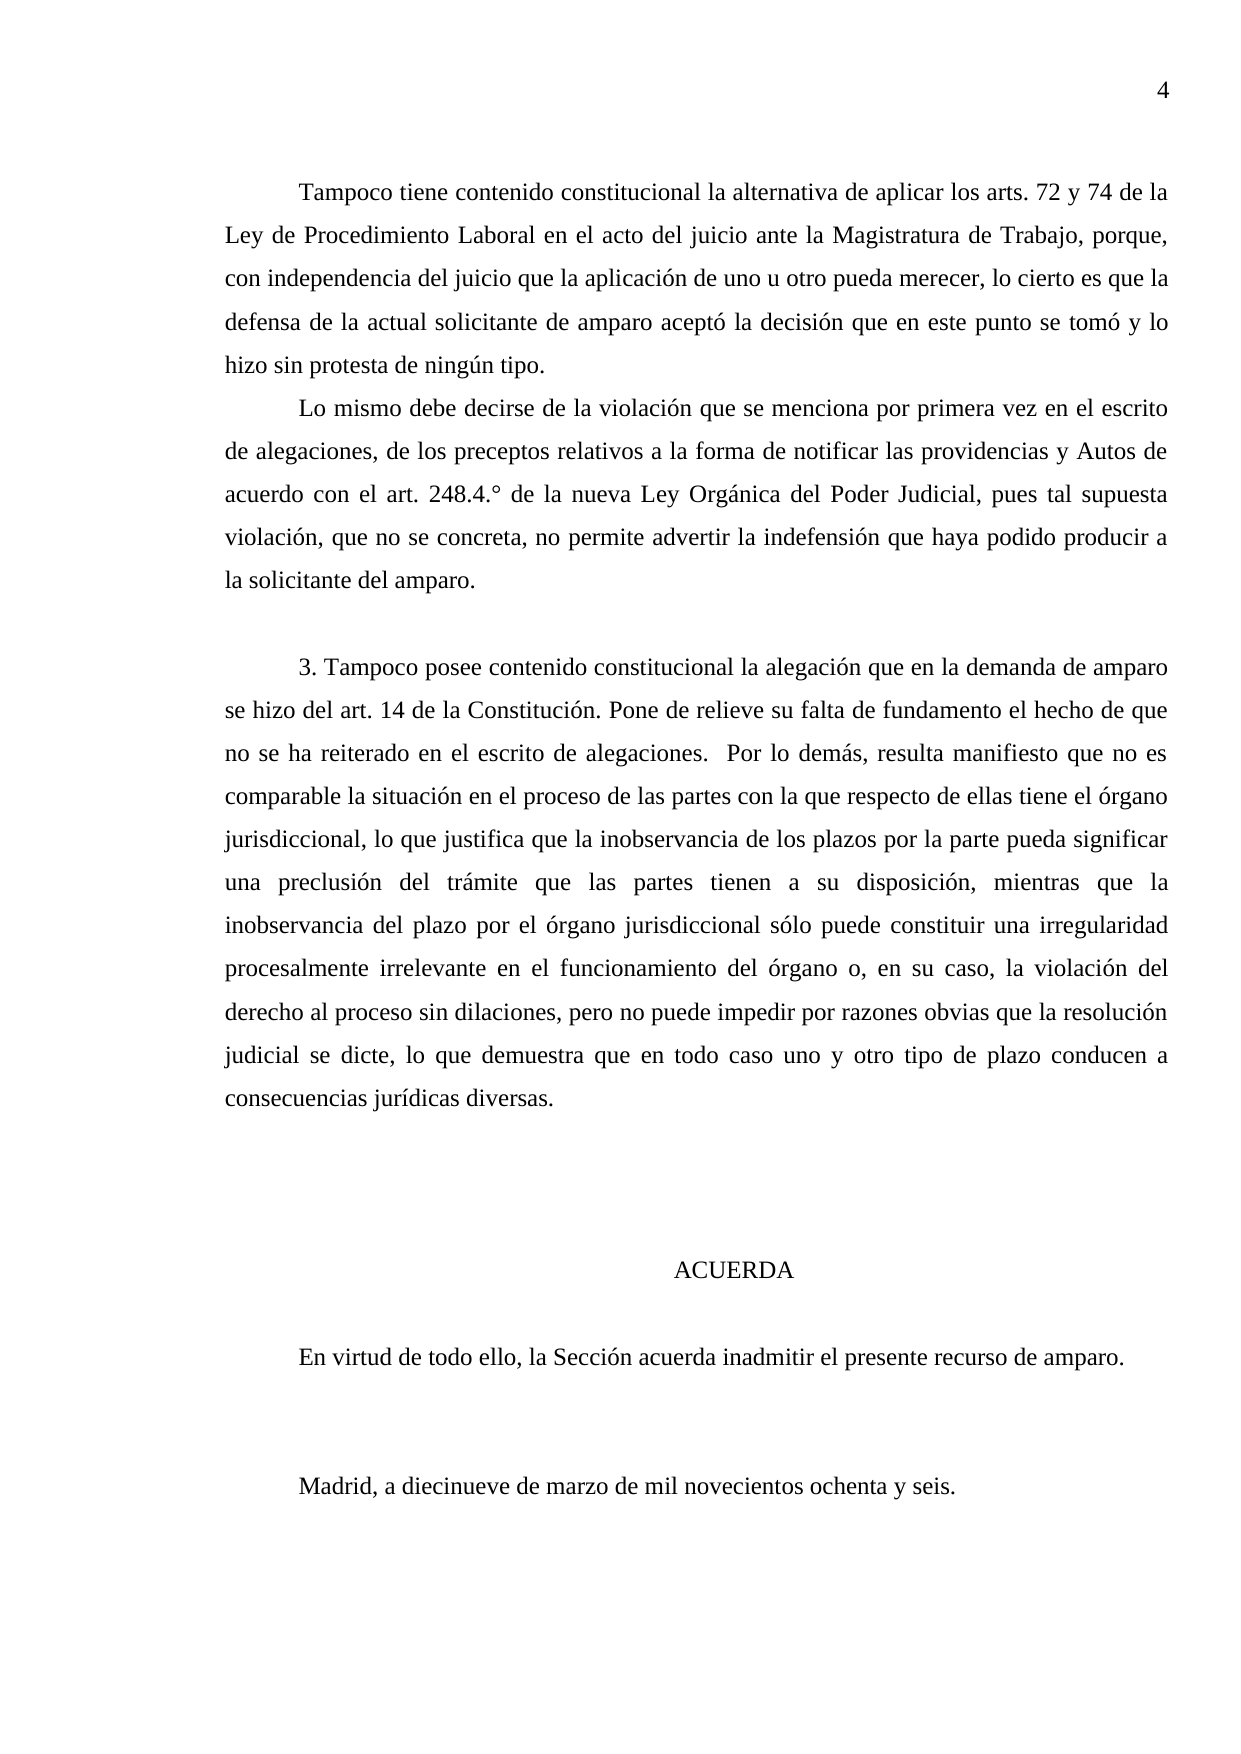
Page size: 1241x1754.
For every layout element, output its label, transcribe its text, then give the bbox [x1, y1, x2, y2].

text Madrid, a diecinueve de marzo de mil novecientos ochenta y seis. [224, 1471, 1169, 1500]
text Tampoco tiene contenido constitucional la alternativa de aplicar los arts. 72 y 74 de la Ley de Procedimiento Laboral en el acto del juicio ante la Magistratura de Trabajo, porque, con independencia del juicio que la aplicación de uno u otro pueda merecer, lo cierto es que la defensa de la actual solicitante de amparo aceptó la decisión que en este punto se tomó y lo hizo sin protesta de ningún tipo. [224, 177, 1169, 378]
text En virtud de todo ello, la Sección acuerda inadmitir el presente recurso de amparo. [224, 1342, 1169, 1370]
text ACUERDA [224, 1255, 1169, 1284]
text 3. Tampoco posee contenido constitucional la alegación que en la demanda de amparo se hizo del art. 14 de la Constitución. Pone de relieve su falta de fundamento el hecho de que no se ha reiterado en el escrito de alegaciones. Por lo demás, resulta manifiesto que no es comparable la situación en el proceso de las partes con la que respecto de ellas tiene el órgano jurisdiccional, lo que justifica que la inobservancia de los plazos por la parte pueda significar una preclusión del trámite que las partes tienen a su disposición, mientras que la inobservancia del plazo por el órgano jurisdiccional sólo puede constituir una irregularidad procesalmente irrelevante en el funcionamiento del órgano o, en su caso, la violación del derecho al proceso sin dilaciones, pero no puede impedir por razones obvias que la resolución judicial se dicte, lo que demuestra que en todo caso uno y otro tipo de plazo conducen a consecuencias jurídicas diversas. [224, 652, 1169, 1112]
text Lo mismo debe decirse de la violación que se menciona por primera vez en el escrito de alegaciones, de los preceptos relativos a la forma de notificar las providencias y Autos de acuerdo con el art. 248.4.° de la nueva Ley Orgánica del Poder Judicial, pues tal supuesta violación, que no se concreta, no permite advertir la indefensión que haya podido producir a la solicitante del amparo. [224, 393, 1169, 594]
